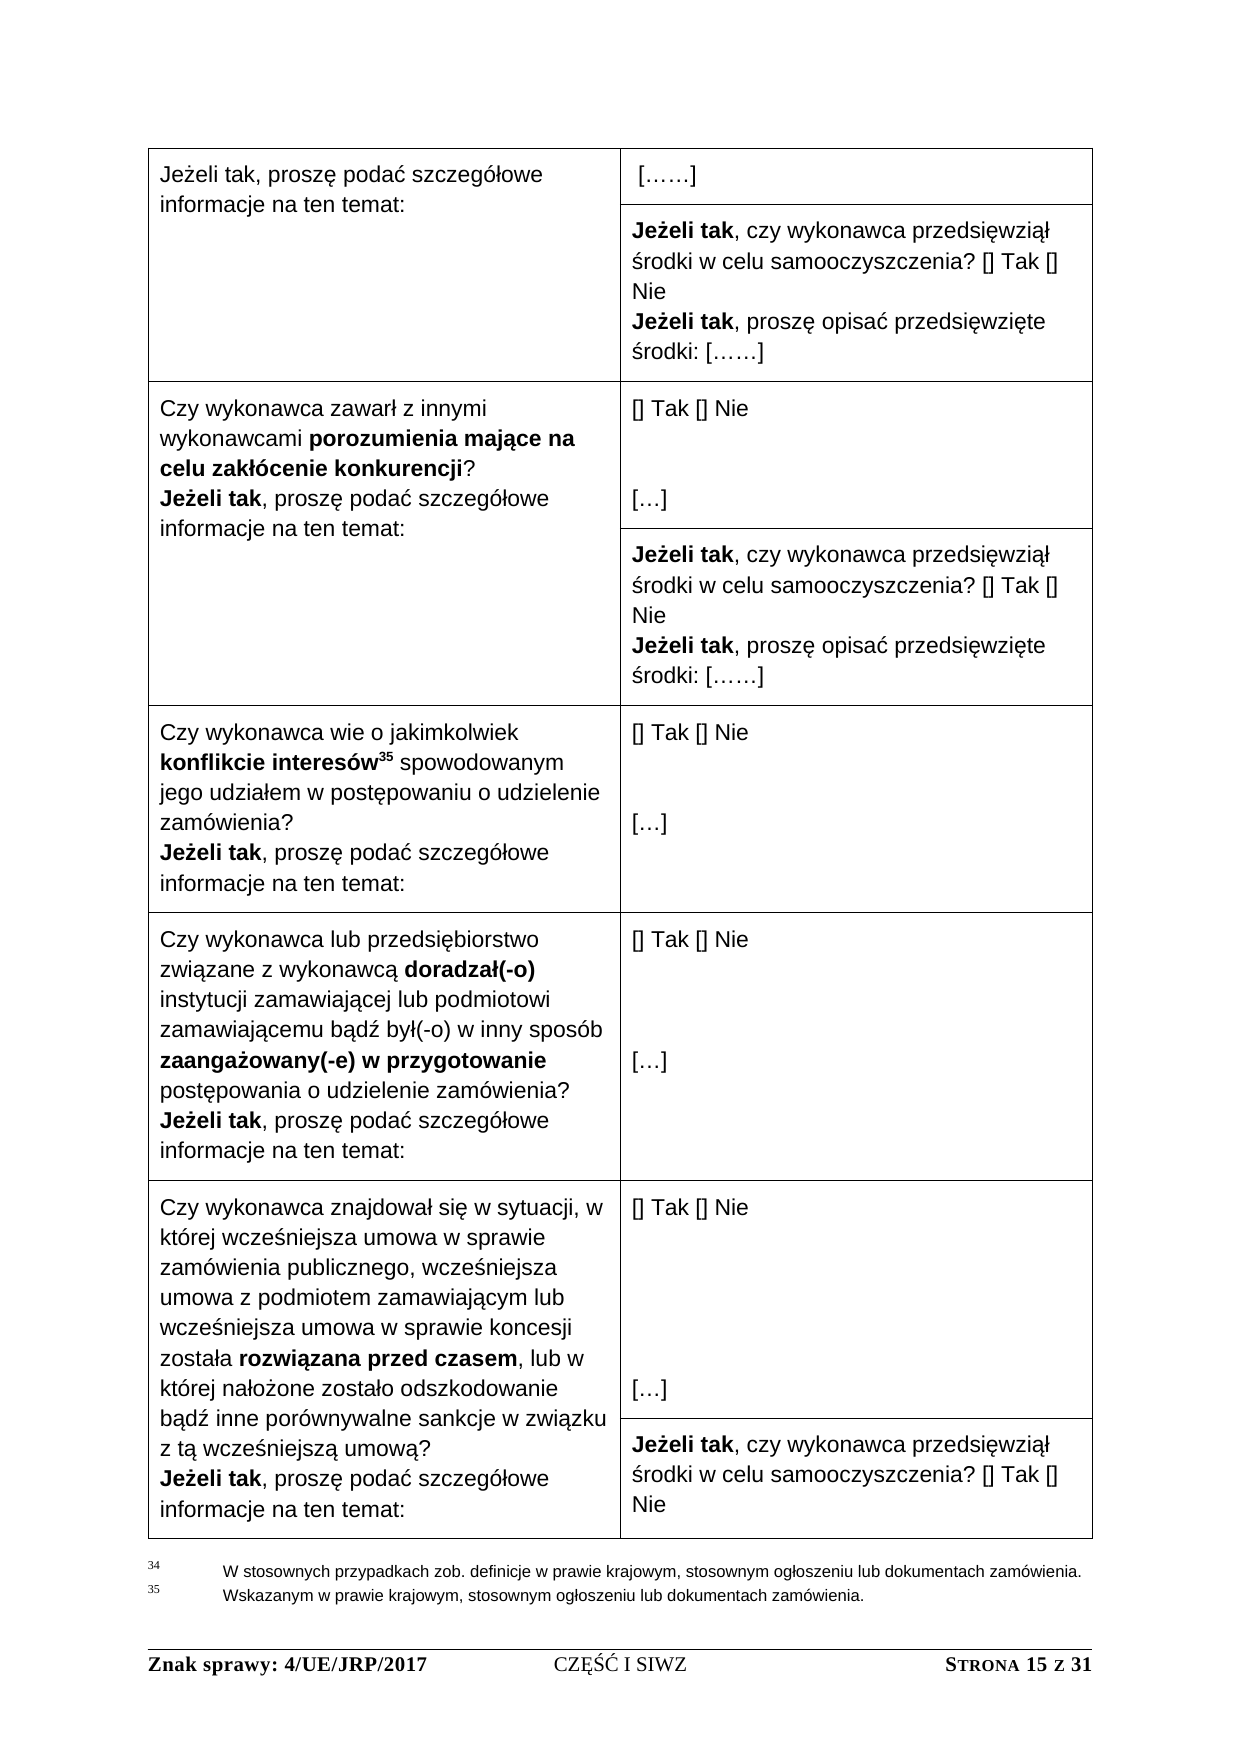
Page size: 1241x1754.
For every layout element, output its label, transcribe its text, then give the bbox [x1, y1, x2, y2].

table_cell Czy wykonawca wie o jakimkolwiek konflikcie interesów spowodowanym jego udziałem w postępowaniu o udzielenie zamówienia? Jeżeli tak, proszę podać szczegółowe informacje na ten temat: [149, 706, 620, 912]
table_cell [] Tak [] Nie […] [621, 913, 1092, 1180]
table_cell [] Tak [] Nie […] [621, 382, 1092, 528]
table_cell [] Tak [] Nie [……] [621, 149, 1092, 204]
table_cell Czy wykonawca znajdował się w sytuacji, w której wcześniejsza umowa w sprawie zamówienia publicznego, wcześniejsza umowa z podmiotem zamawiającym lub wcześniejsza umowa w sprawie koncesji została rozwiązana przed czasem, lub w której nałożone zostało odszkodowanie bądź inne porównywalne sankcje w związku z tą wcześniejszą umową? Jeżeli tak, proszę podać szczegółowe informacje na ten temat: [149, 1181, 620, 1538]
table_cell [149, 149, 620, 381]
table_cell Jeżeli tak, czy wykonawca przedsięwziął środki w celu samooczyszczenia? [] Tak [] Nie Jeżeli tak, proszę opisać przedsięwzięte środki: [……] [621, 205, 1092, 381]
table_cell Czy wykonawca zawarł z innymi wykonawcami porozumienia mające na celu zakłócenie konkurencji? Jeżeli tak, proszę podać szczegółowe informacje na ten temat: [149, 382, 620, 705]
table_cell [] Tak [] Nie […] [621, 1181, 1092, 1417]
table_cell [621, 1419, 1092, 1538]
table_cell Czy wykonawca lub przedsiębiorstwo związane z wykonawcą doradzał(-o) instytucji zamawiającej lub podmiotowi zamawiającemu bądź był(-o) w inny sposób zaangażowany(-e) w przygotowanie postępowania o udzielenie zamówienia? Jeżeli tak, proszę podać szczegółowe informacje na ten temat: [149, 913, 620, 1180]
table_cell Jeżeli tak, czy wykonawca przedsięwziął środki w celu samooczyszczenia? [] Tak [] Nie Jeżeli tak, proszę opisać przedsięwzięte środki: [……] [621, 529, 1092, 705]
table_cell [] Tak [] Nie […] [621, 706, 1092, 912]
